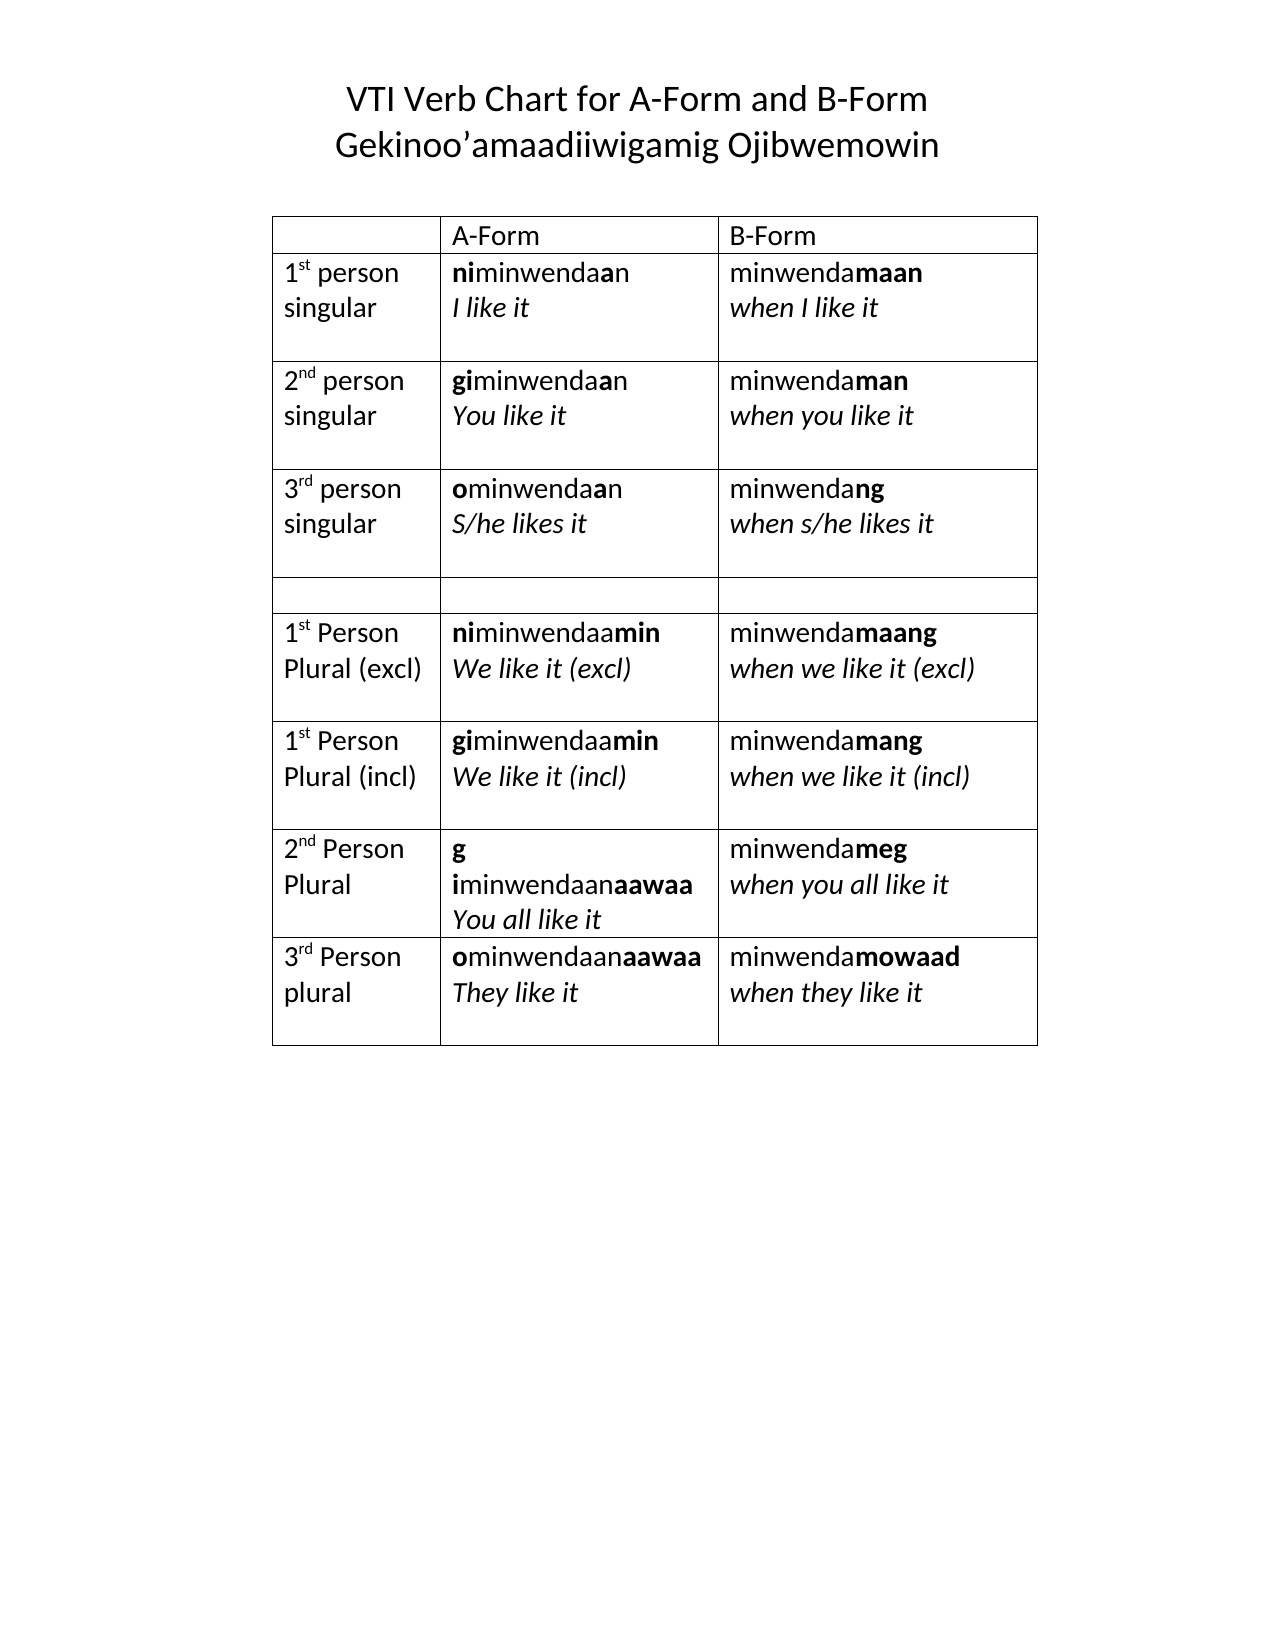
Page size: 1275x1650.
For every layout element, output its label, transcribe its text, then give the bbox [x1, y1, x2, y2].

table_cell minwendang when s/he likes it [719, 470, 1037, 577]
table_cell minwendamowaad when they like it [719, 938, 1037, 1045]
table_cell giminwendaan You like it [441, 362, 718, 469]
table_cell minwendamang when we like it (incl) [719, 722, 1037, 829]
table_cell [441, 578, 718, 613]
table_cell [273, 578, 440, 613]
table_cell giminwendaamin We like it (incl) [441, 722, 718, 829]
table_header B-Form [719, 217, 1037, 253]
table_header [273, 217, 440, 253]
table_header A-Form [441, 217, 718, 253]
table_cell minwendameg when you all like it [719, 830, 1037, 937]
table_cell minwendamaang when we like it (excl) [719, 614, 1037, 721]
table_cell giminwendaanaawaa You all like it [441, 830, 718, 937]
table_cell 1st Person Plural (incl) [273, 722, 440, 829]
table_cell 2nd Person Plural [273, 830, 440, 937]
table_cell niminwendaan I like it [441, 254, 718, 361]
table_cell ominwendaan S/he likes it [441, 470, 718, 577]
table_cell [719, 578, 1037, 613]
table_cell 2nd person singular [273, 362, 440, 469]
table_cell 3rd person singular [273, 470, 440, 577]
table_cell minwendaman when you like it [719, 362, 1037, 469]
table_cell minwendamaan when I like it [719, 254, 1037, 361]
table_cell 1st person singular [273, 254, 440, 361]
table_cell 1st Person Plural (excl) [273, 614, 440, 721]
table_cell niminwendaamin We like it (excl) [441, 614, 718, 721]
table_cell 3rd Person plural [273, 938, 440, 1045]
table_cell ominwendaanaawaa They like it [441, 938, 718, 1045]
